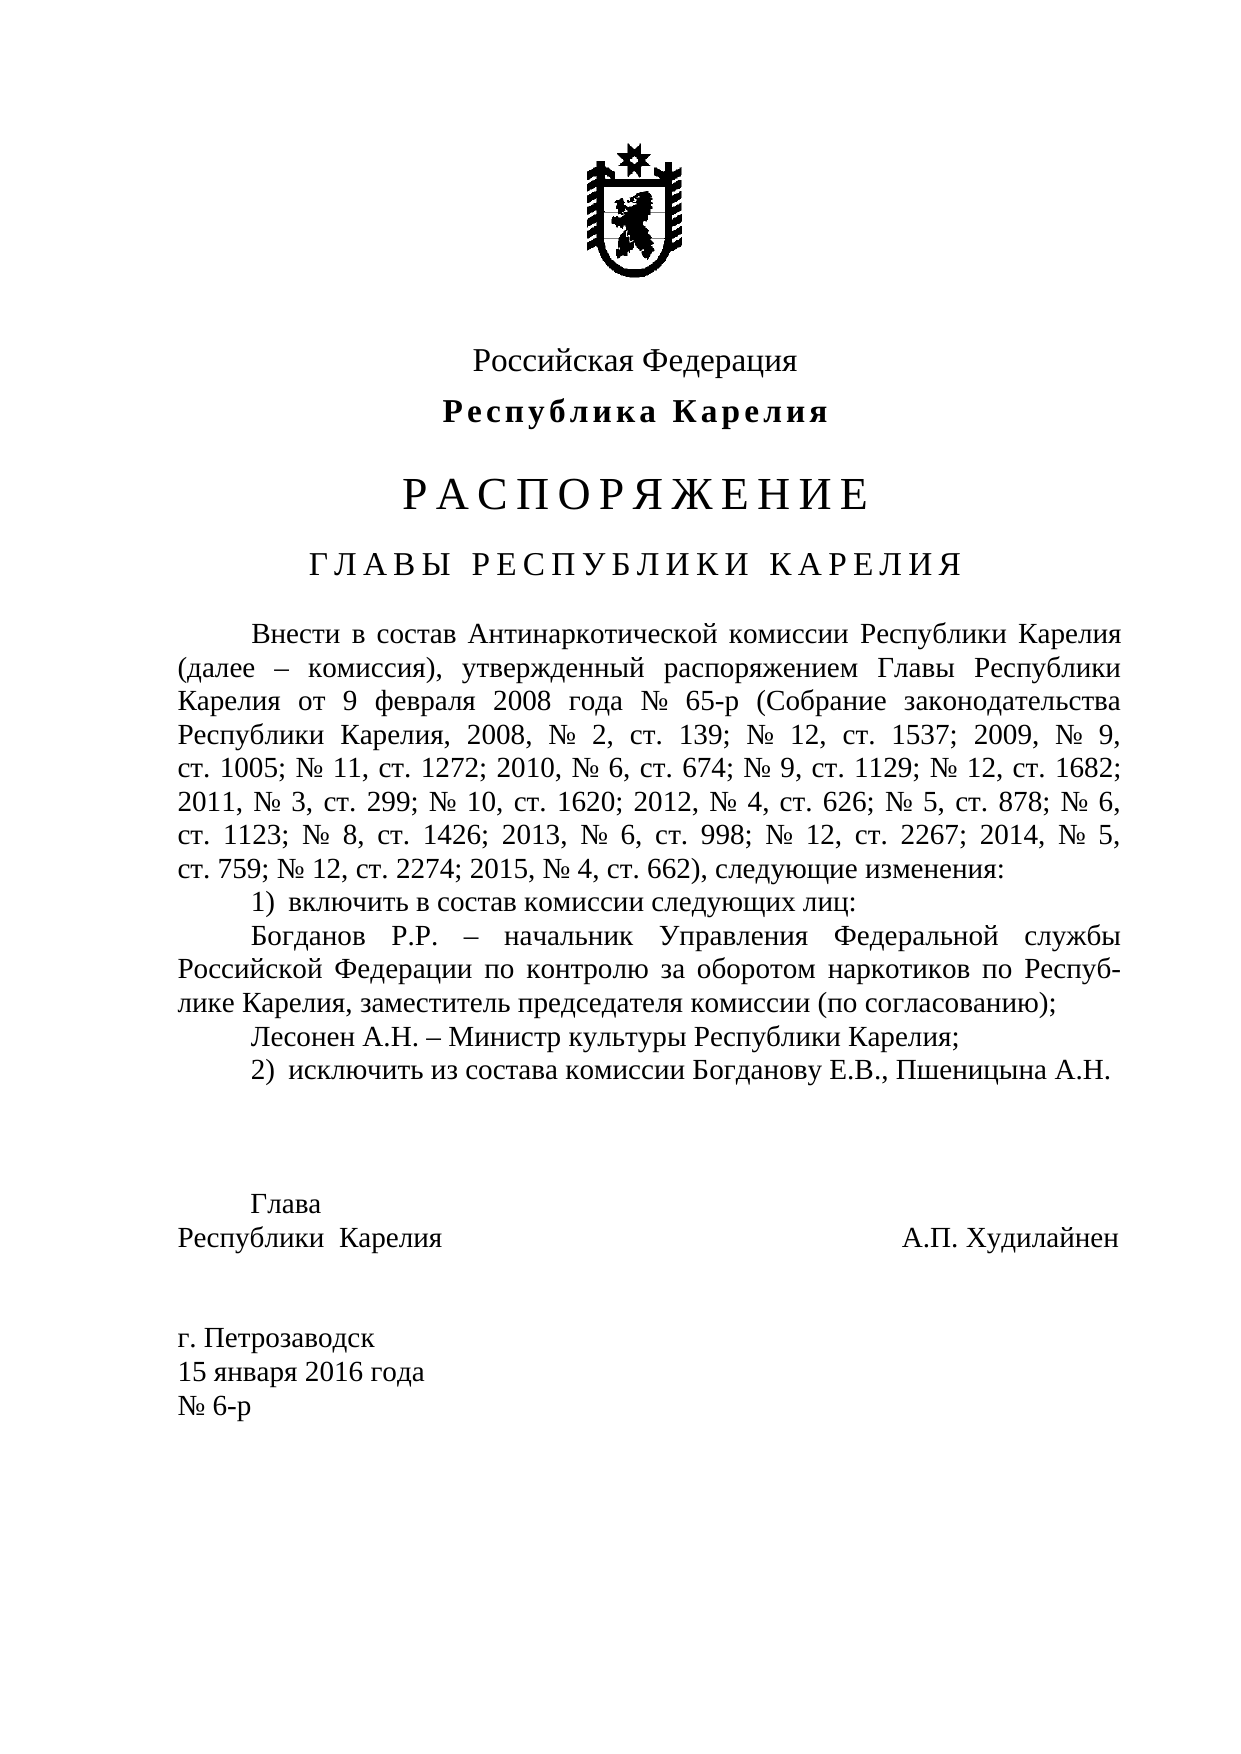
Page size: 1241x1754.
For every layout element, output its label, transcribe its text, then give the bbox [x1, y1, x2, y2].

text Лесонен А.Н. – Министр культуры Республики Карелия; [177, 1019, 1122, 1052]
text г. Петрозаводск [177, 1321, 1122, 1354]
text Внести в состав Антинаркотической комиссии Республики Карелия (далее – комиссия), утвержденный распоряжением Главы Республики Карелия от 9 февраля 2008 года № 65-р (Собрание законодательства Республики Карелия, 2008, № 2, ст. 139; № 12, ст. 1537; 2009, № 9, ст. 1005; № 11, ст. 1272; 2010, № 6, ст. 674; № 9, ст. 1129; № 12, ст. 1682; 2011, № 3, ст. 299; № 10, ст. 1620; 2012, № 4, ст. 626; № 5, ст. 878; № 6, ст. 1123; № 8, ст. 1426; 2013, № 6, ст. 998; № 12, ст. 2267; 2014, № 5, ст. 759; № 12, ст. 2274; 2015, № 4, ст. 662), следующие изменения: [177, 616, 1122, 884]
text Богданов Р.Р. – начальник Управления Федеральной службы Российской Федерации по контролю за оборотом наркотиков по Респуб-лике Карелия, заместитель председателя комиссии (по согласованию); [177, 918, 1122, 1019]
subtitle Республика Карелия [162, 391, 1107, 429]
text Республики Карелия А.П. Худилайнен [177, 1220, 1122, 1253]
text № 6-р [177, 1388, 1122, 1421]
subtitle ГЛАВЫ РЕСПУБЛИКИ КАРЕЛИЯ [162, 544, 1107, 583]
subtitle РАСПОРЯЖЕНИЕ [162, 467, 1107, 519]
list включить в состав комиссии следующих лиц: [251, 884, 1122, 918]
picture [570, 131, 700, 299]
text 15 января 2016 года [177, 1354, 1122, 1388]
list исключить из состава комиссии Богданову Е.В., Пшеницына А.Н. [251, 1052, 1122, 1086]
text Глава [177, 1186, 1122, 1220]
subtitle Российская Федерация [162, 340, 1107, 378]
